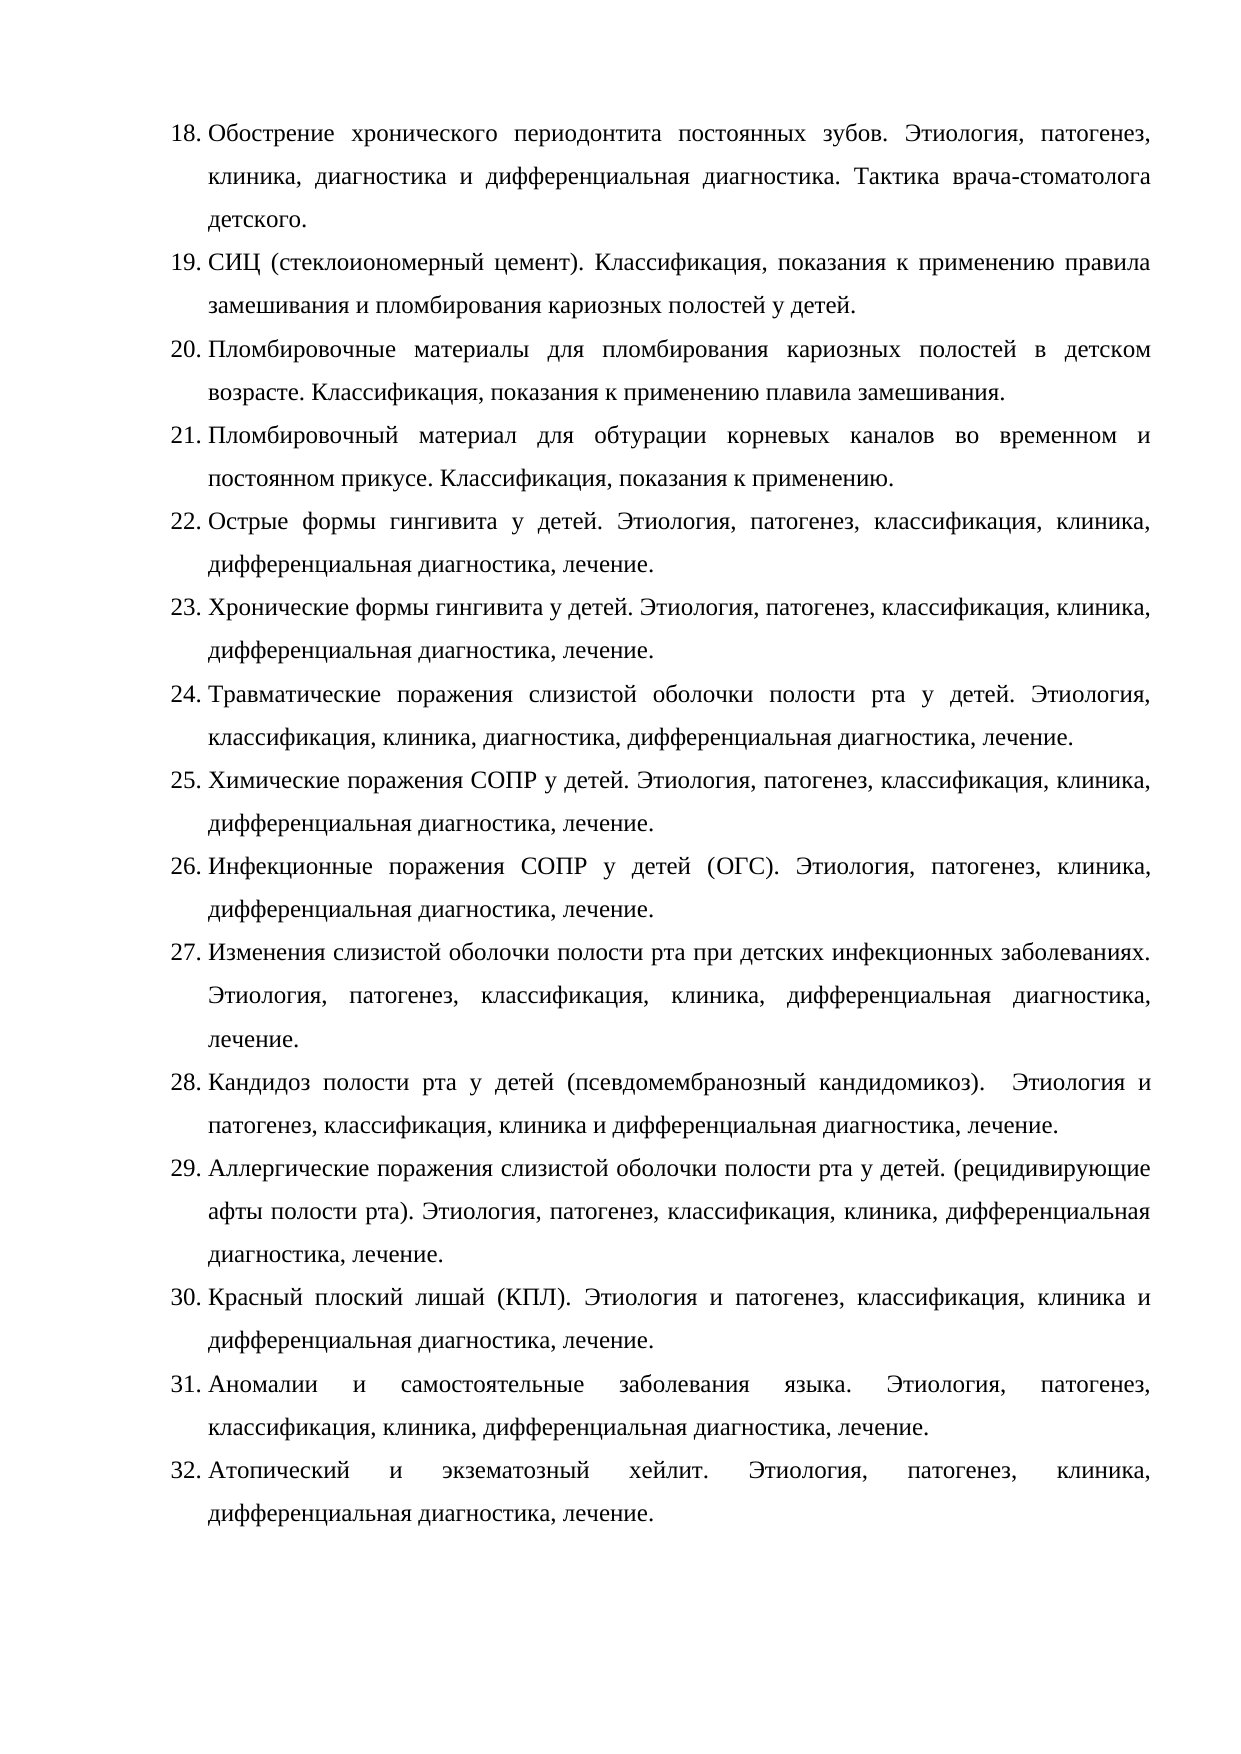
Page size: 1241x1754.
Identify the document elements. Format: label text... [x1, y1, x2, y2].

list Обострение хронического периодонтита постоянных зубов. Этиология, патогенез, клиника, диагностика и дифференциальная диагностика. Тактика врача-стоматолога детского. [170, 118, 1152, 233]
list Красный плоский лишай (КПЛ). Этиология и патогенез, классификация, клиника и дифференциальная диагностика, лечение. [170, 1282, 1152, 1354]
list Химические поражения СОПР у детей. Этиология, патогенез, классификация, клиника, дифференциальная диагностика, лечение. [170, 765, 1152, 837]
list Аномалии и самостоятельные заболевания языка. Этиология, патогенез, классификация, клиника, дифференциальная диагностика, лечение. [170, 1369, 1152, 1441]
list Пломбировочные материалы для пломбирования кариозных полостей в детском возрасте. Классификация, показания к применению плавила замешивания. [170, 334, 1152, 406]
list СИЦ (стеклоиономерный цемент). Классификация, показания к применению правила замешивания и пломбирования кариозных полостей у детей. [170, 247, 1152, 319]
list Кандидоз полости рта у детей (псевдомембранозный кандидомикоз). Этиология и патогенез, классификация, клиника и дифференциальная диагностика, лечение. [170, 1067, 1152, 1139]
list Атопический и экзематозный хейлит. Этиология, патогенез, клиника, дифференциальная диагностика, лечение. [170, 1455, 1152, 1527]
list Пломбировочный материал для обтурации корневых каналов во временном и постоянном прикусе. Классификация, показания к применению. [170, 420, 1152, 492]
list Аллергические поражения слизистой оболочки полости рта у детей. (рецидивирующие афты полости рта). Этиология, патогенез, классификация, клиника, дифференциальная диагностика, лечение. [170, 1153, 1152, 1268]
list Изменения слизистой оболочки полости рта при детских инфекционных заболеваниях. Этиология, патогенез, классификация, клиника, дифференциальная диагностика, лечение. [170, 937, 1152, 1052]
list Травматические поражения слизистой оболочки полости рта у детей. Этиология, классификация, клиника, диагностика, дифференциальная диагностика, лечение. [170, 679, 1152, 751]
list Острые формы гингивита у детей. Этиология, патогенез, классификация, клиника, дифференциальная диагностика, лечение. [170, 506, 1152, 578]
list Хронические формы гингивита у детей. Этиология, патогенез, классификация, клиника, дифференциальная диагностика, лечение. [170, 592, 1152, 664]
list Инфекционные поражения СОПР у детей (ОГС). Этиология, патогенез, клиника, дифференциальная диагностика, лечение. [170, 851, 1152, 923]
